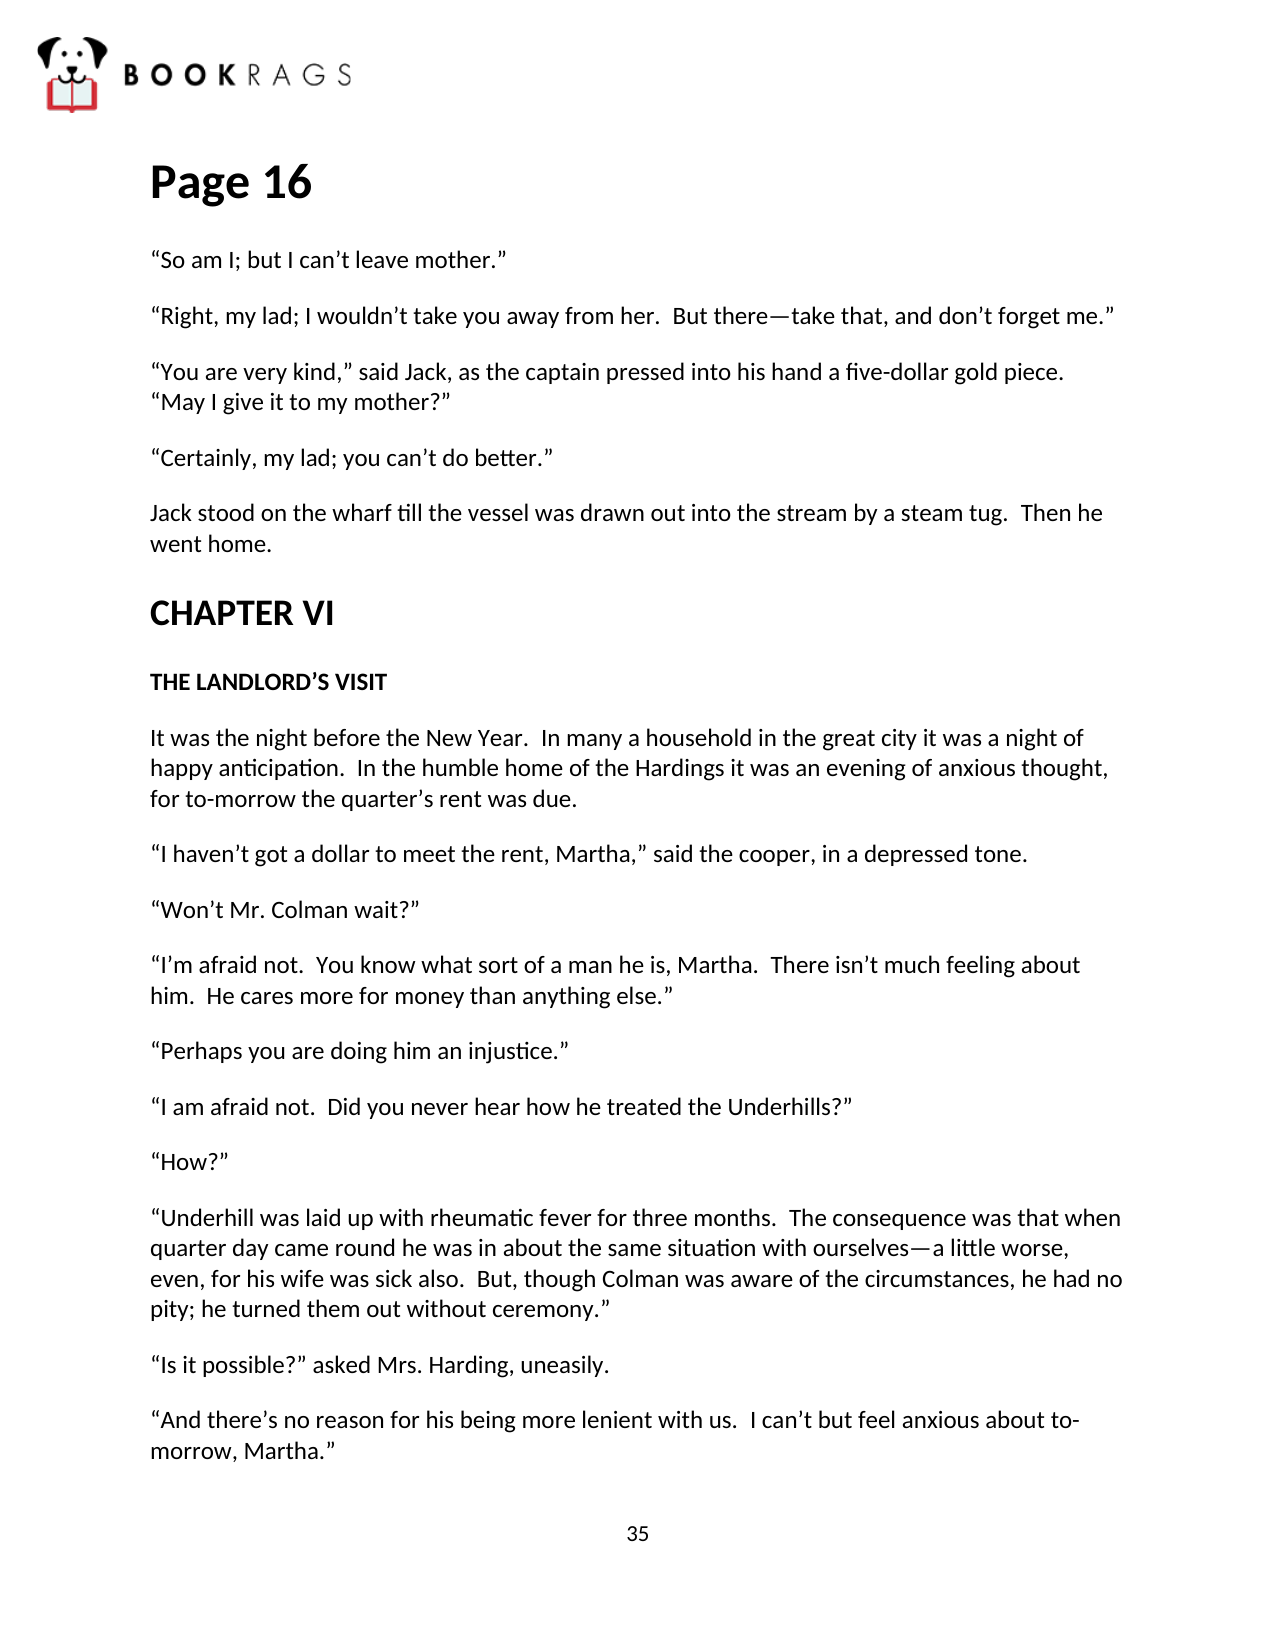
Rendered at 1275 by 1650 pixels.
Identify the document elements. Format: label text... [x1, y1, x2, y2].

text “Right, my lad; I wouldn’t take you away from her. But there—­take that, and don’t forget me.” [150, 300, 1125, 331]
text “So am I; but I can’t leave mother.” [150, 244, 1125, 275]
text “Underhill was laid up with rheumatic fever for three months. The consequence was that when quarter day came round he was in about the same situation with ourselves—­a little worse, even, for his wife was sick also. But, though Colman was aware of the circumstances, he had no pity; he turned them out without ceremony.” [150, 1202, 1125, 1324]
text “I am afraid not. Did you never hear how he treated the Underhills?” [150, 1091, 1125, 1122]
text “I haven’t got a dollar to meet the rent, Martha,” said the cooper, in a depressed tone. [150, 838, 1125, 869]
picture [37, 37, 351, 113]
text Page 16 [150, 150, 1125, 211]
text It was the night before the New Year. In many a household in the great city it was a night of happy anticipation. In the humble home of the Hardings it was an evening of anxious thought, for to-morrow the quarter’s rent was due. [150, 722, 1125, 813]
text “I’m afraid not. You know what sort of a man he is, Martha. There isn’t much feeling about him. He cares more for money than anything else.” [150, 949, 1125, 1011]
text “You are very kind,” said Jack, as the captain pressed into his hand a five-dollar gold piece. “May I give it to my mother?” [150, 356, 1125, 417]
text CHAPTER VI [150, 589, 1125, 635]
text “And there’s no reason for his being more lenient with us. I can’t but feel anxious about to-morrow, Martha.” [150, 1405, 1125, 1466]
text “How?” [150, 1147, 1125, 1177]
text Jack stood on the wharf till the vessel was drawn out into the stream by a steam tug. Then he went home. [150, 497, 1125, 558]
text “Perhaps you are doing him an injustice.” [150, 1036, 1125, 1066]
text “Won’t Mr. Colman wait?” [150, 894, 1125, 924]
text “Is it possible?” asked Mrs. Harding, uneasily. [150, 1349, 1125, 1380]
text THE LANDLORD’S VISIT [150, 666, 1125, 697]
text “Certainly, my lad; you can’t do better.” [150, 442, 1125, 472]
